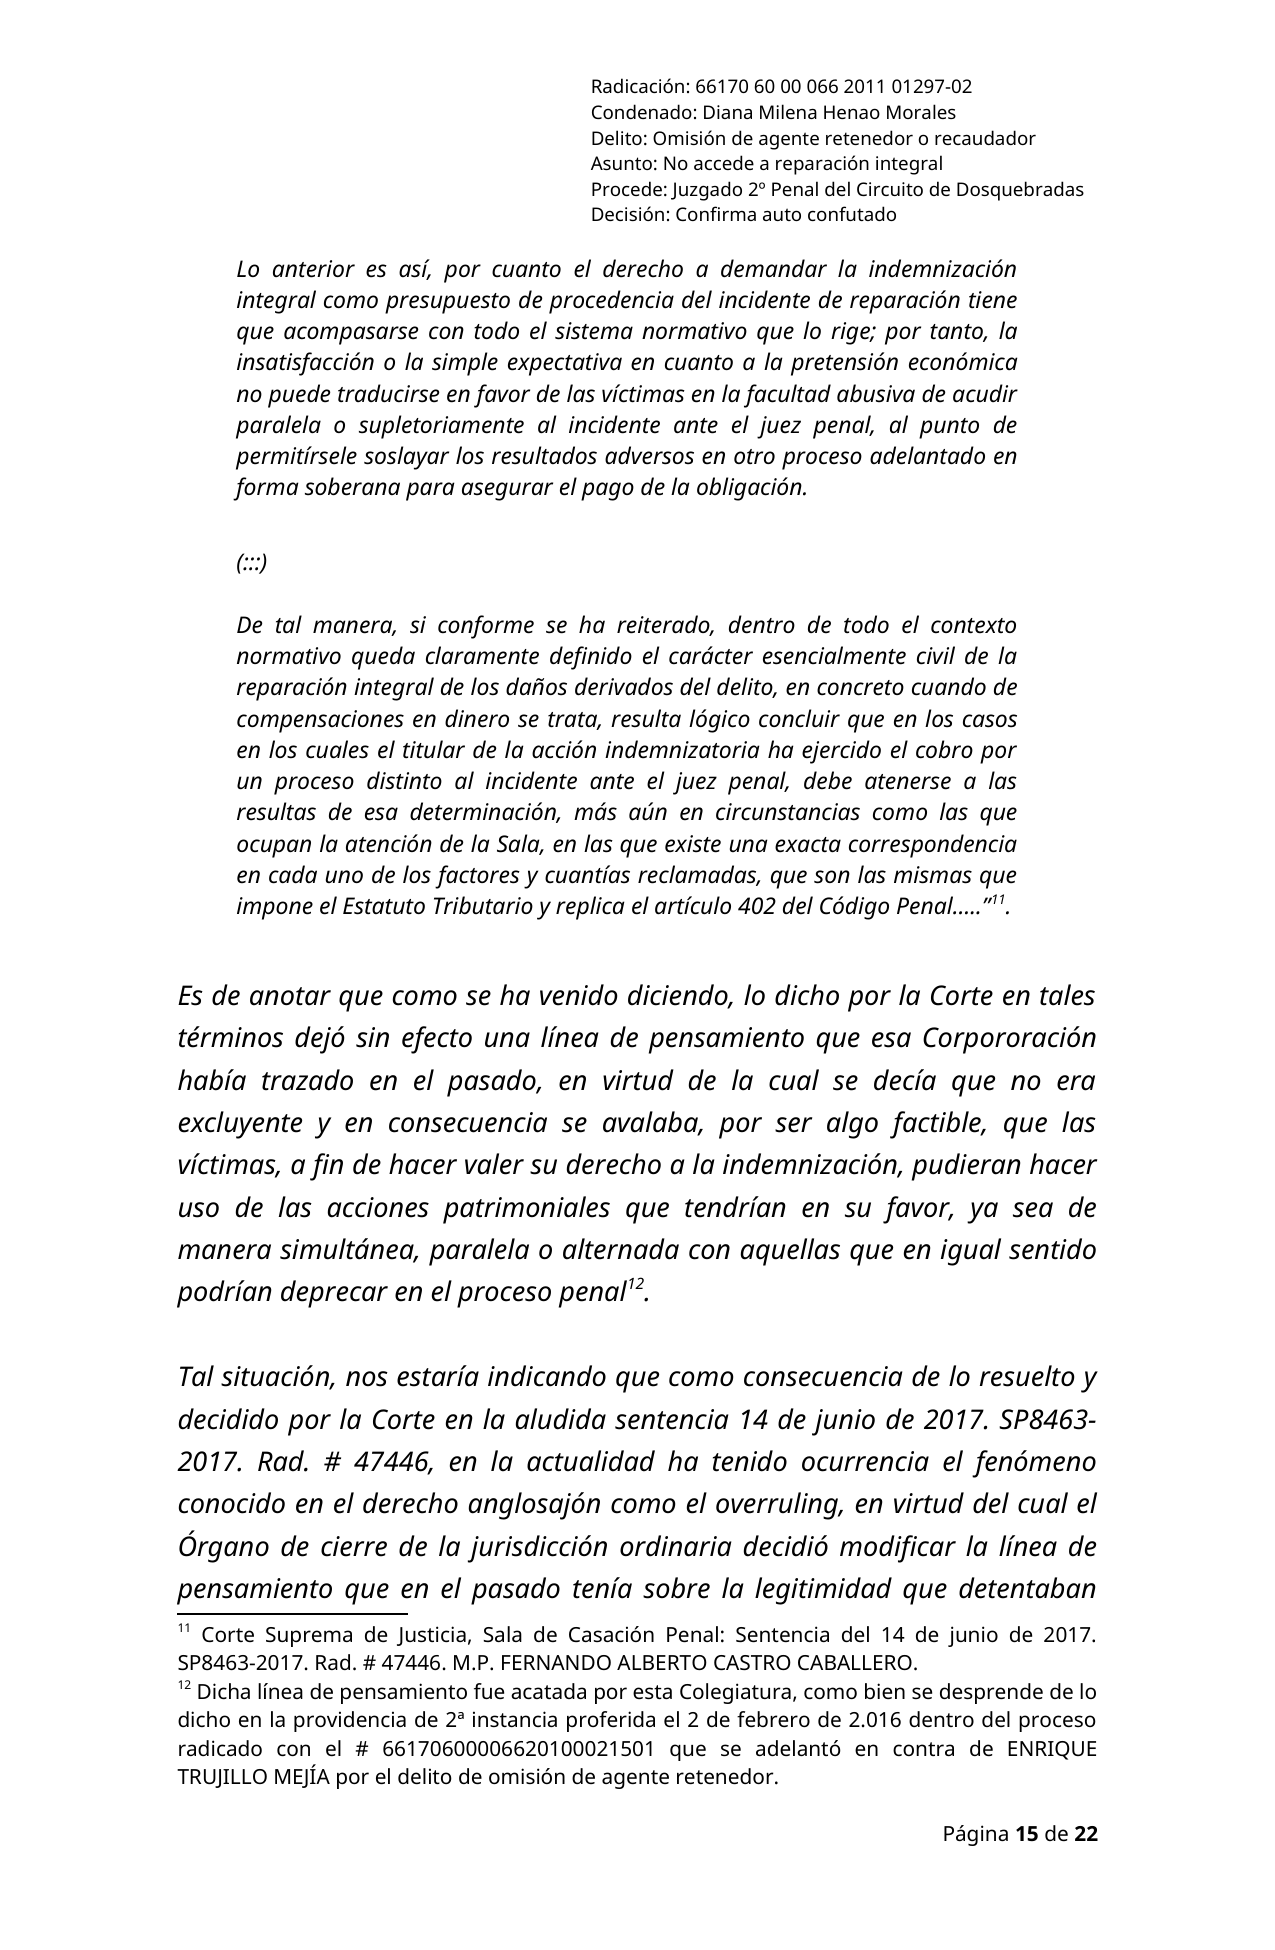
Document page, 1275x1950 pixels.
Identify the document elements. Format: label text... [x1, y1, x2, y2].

text De tal manera, si conforme se ha reiterado, dentro de todo el contexto normativo queda claramente definido el carácter esencialmente civil de la reparación integral de los daños derivados del delito, en concreto cuando de compensaciones en dinero se trata, resulta lógico concluir que en los casos en los cuales el titular de la acción indemnizatoria ha ejercido el cobro por un proceso distinto al incidente ante el juez penal, debe atenerse a las resultas de esa determinación, más aún en circunstancias como las que ocupan la atención de la Sala, en las que existe una exacta correspondencia en cada uno de los factores y cuantías reclamadas, que son las mismas que impone el Estatuto Tributario y replica el artículo 402 del Código Penal…..”. [236, 609, 1019, 921]
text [177, 1358, 1098, 1607]
text Lo anterior es así, por cuanto el derecho a demandar la indemnización integral como presupuesto de procedencia del incidente de reparación tiene que acompasarse con todo el sistema normativo que lo rige; por tanto, la insatisfacción o la simple expectativa en cuanto a la pretensión económica no puede traducirse en favor de las víctimas en la facultad abusiva de acudir paralela o supletoriamente al incidente ante el juez penal, al punto de permitírsele soslayar los resultados adversos en otro proceso adelantado en forma soberana para asegurar el pago de la obligación. [236, 252, 1019, 502]
text Es de anotar que como se ha venido diciendo, lo dicho por la Corte en tales términos dejó sin efecto una línea de pensamiento que esa Corpororación había trazado en el pasado, en virtud de la cual se decía que no era excluyente y en consecuencia se avalaba, por ser algo factible, que las víctimas, a fin de hacer valer su derecho a la indemnización, pudieran hacer uso de las acciones patrimoniales que tendrían en su favor, ya sea de manera simultánea, paralela o alternada con aquellas que en igual sentido podrían deprecar en el proceso penal. [177, 976, 1098, 1310]
text (:::) [236, 546, 1019, 577]
